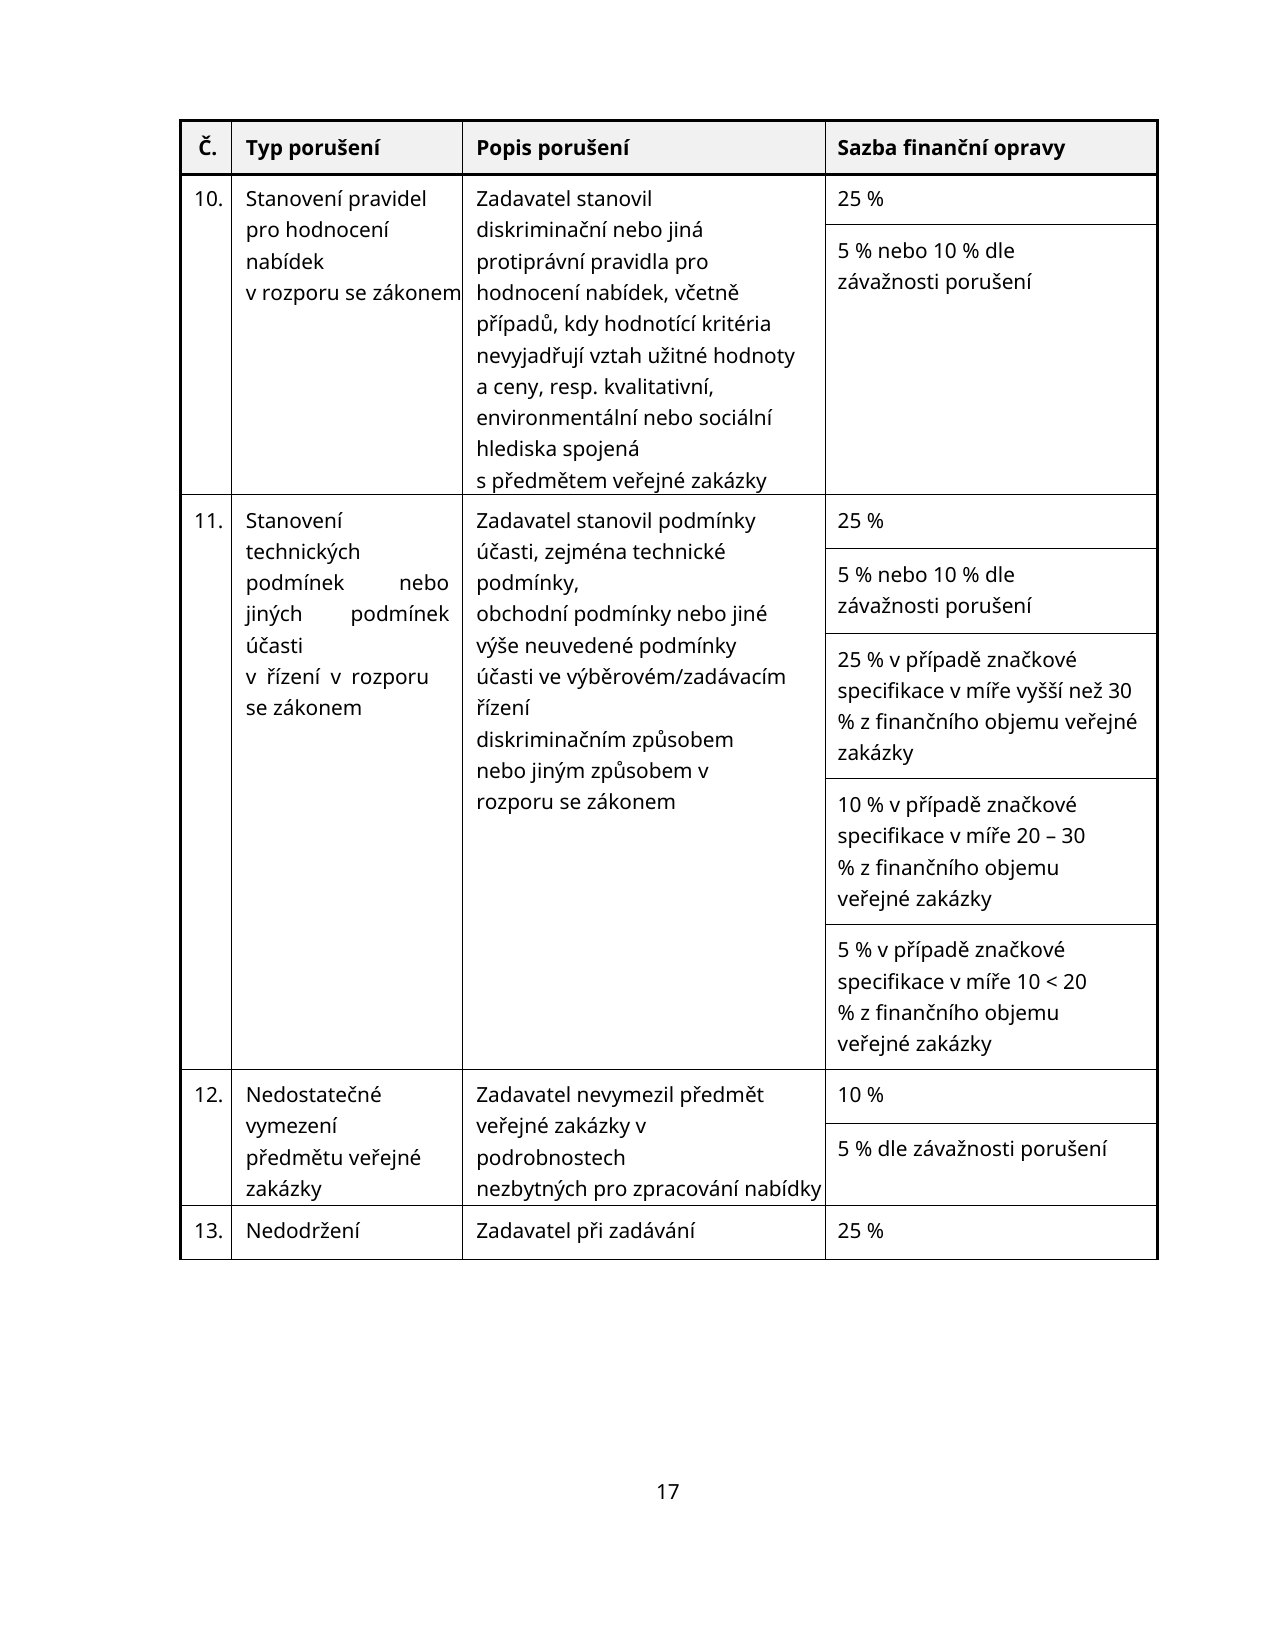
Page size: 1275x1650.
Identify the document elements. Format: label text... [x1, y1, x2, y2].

table_header Sazba finanční opravy [826, 122, 1156, 173]
table_header Č. [182, 122, 231, 173]
table_cell 10. [182, 176, 231, 494]
table_cell 25 % [826, 495, 1156, 548]
table_cell 11. [182, 495, 231, 1069]
table_cell Zadavatel stanovil podmínky účasti, zejména technické podmínky, obchodní podmínky nebo jiné výše neuvedené podmínky účasti ve výběrovém/zadávacím řízení diskriminačním způsobem nebo jiným způsobem v rozporu se zákonem [463, 495, 825, 1069]
table_cell 5 % v případě značkové specifikace v míře 10 < 20 % z finančního objemu veřejné zakázky [826, 925, 1156, 1069]
table_cell Stanovení pravidel pro hodnocení nabídek v rozporu se zákonem [232, 176, 462, 494]
table_cell 25 % [826, 1206, 1156, 1259]
table_cell 25 % v případě značkové specifikace v míře vyšší než 30 % z finančního objemu veřejné zakázky [826, 634, 1156, 778]
table_cell 5 % nebo 10 % dle závažnosti porušení [826, 225, 1156, 494]
table_cell 12. [182, 1070, 231, 1205]
table_header Typ porušení [232, 122, 462, 173]
table_cell 25 % [826, 176, 1156, 224]
table_header Popis porušení [463, 122, 825, 173]
table_cell 10 % [826, 1070, 1156, 1123]
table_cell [232, 1206, 462, 1259]
table_cell Zadavatel nevymezil předmět veřejné zakázky v podrobnostech nezbytných pro zpracování nabídky [463, 1070, 825, 1205]
table_cell 10 % v případě značkové specifikace v míře 20 – 30 % z finančního objemu veřejné zakázky [826, 779, 1156, 923]
table_cell 5 % nebo 10 % dle závažnosti porušení [826, 549, 1156, 633]
table_cell 5 % dle závažnosti porušení [826, 1124, 1156, 1205]
table_cell Nedostatečné vymezení předmětu veřejné zakázky [232, 1070, 462, 1205]
table_cell Zadavatel stanovil diskriminační nebo jiná protiprávní pravidla pro hodnocení nabídek, včetně případů, kdy hodnotící kritéria nevyjadřují vztah užitné hodnoty a ceny, resp. kvalitativní, environmentální nebo sociální hlediska spojená s předmětem veřejné zakázky [463, 176, 825, 494]
table_cell 13. [182, 1206, 231, 1259]
table_cell Stanovení technických podmínek nebo jiných podmínek účasti v řízení v rozporu se zákonem [232, 495, 462, 1069]
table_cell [463, 1206, 825, 1259]
